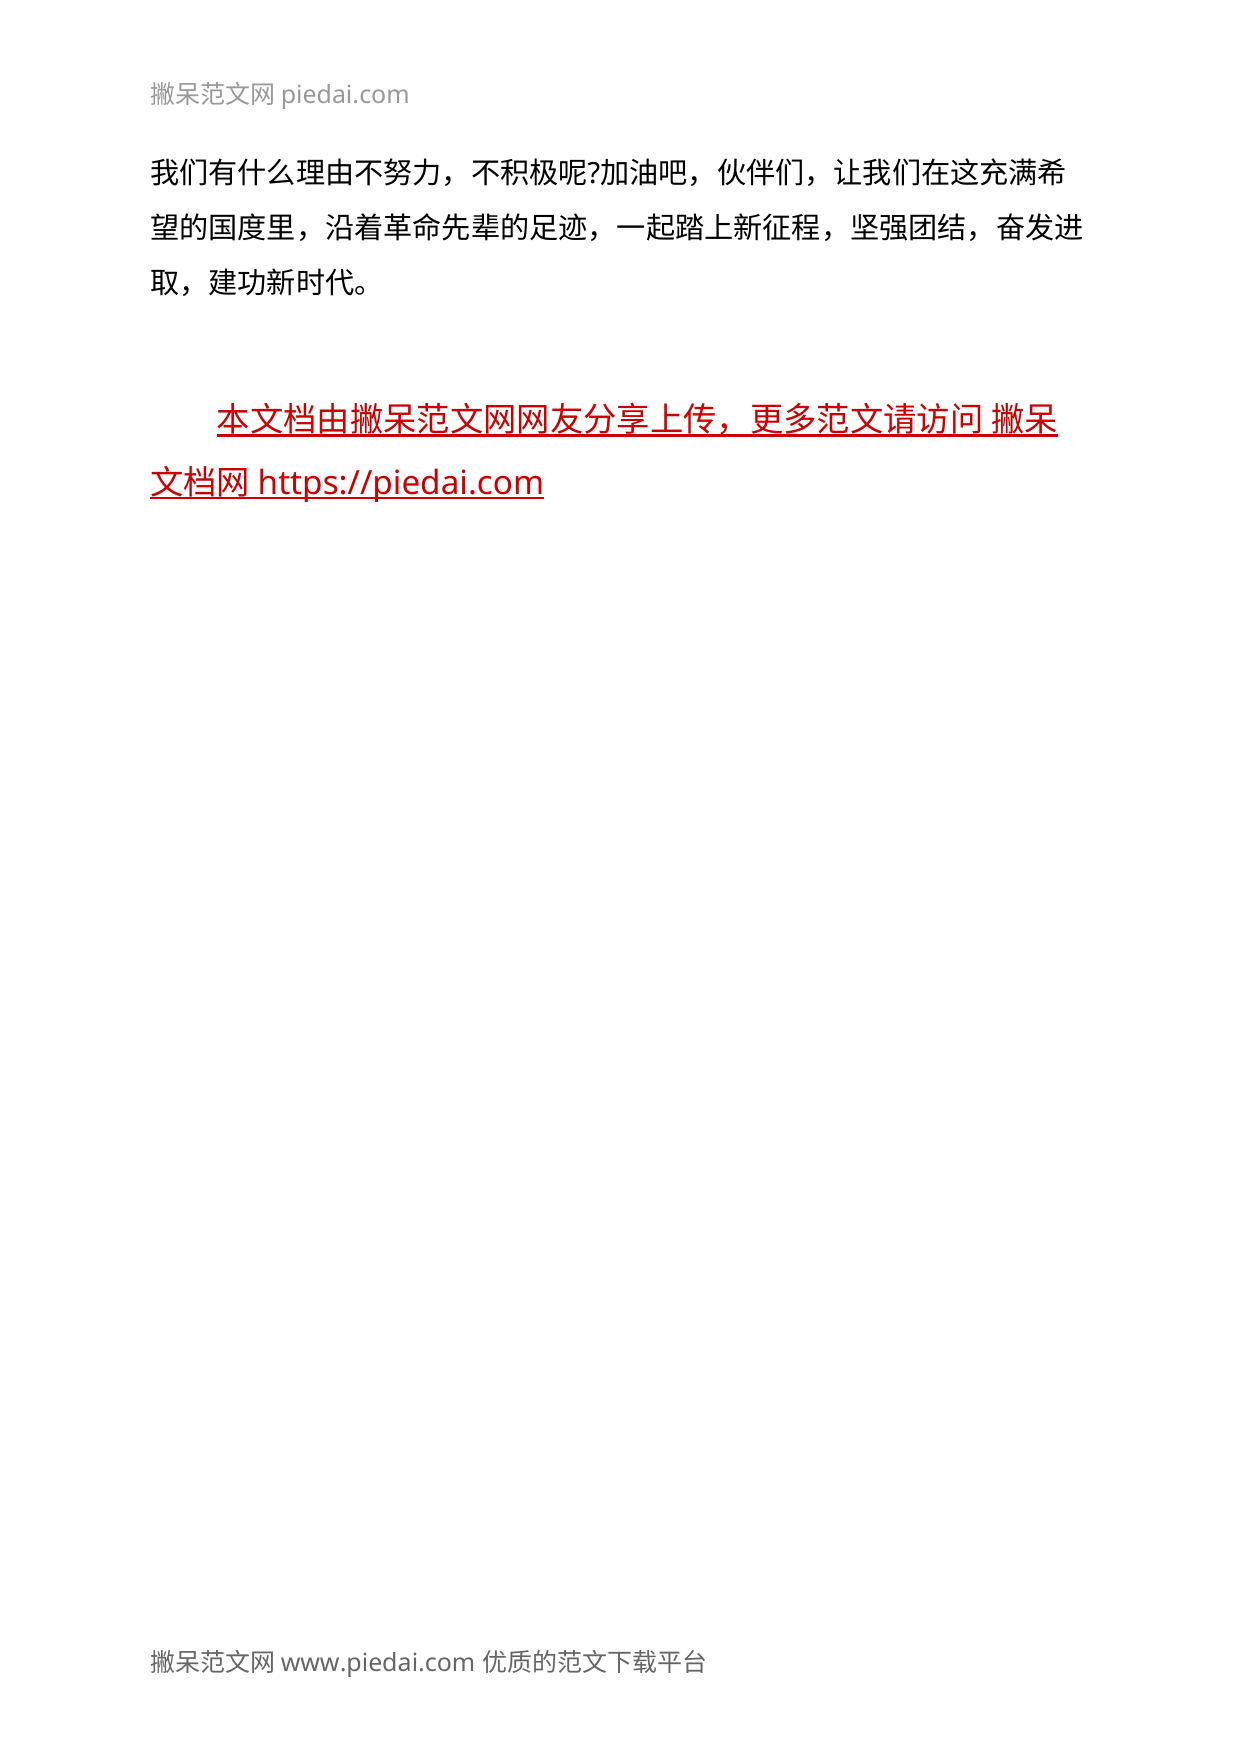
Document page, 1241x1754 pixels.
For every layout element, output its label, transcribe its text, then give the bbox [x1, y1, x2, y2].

text 本文档由撇呆范文网网友分享上传，更多范文请访问 撇呆文档网 https://piedai.com [150, 393, 1090, 504]
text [150, 150, 1090, 302]
